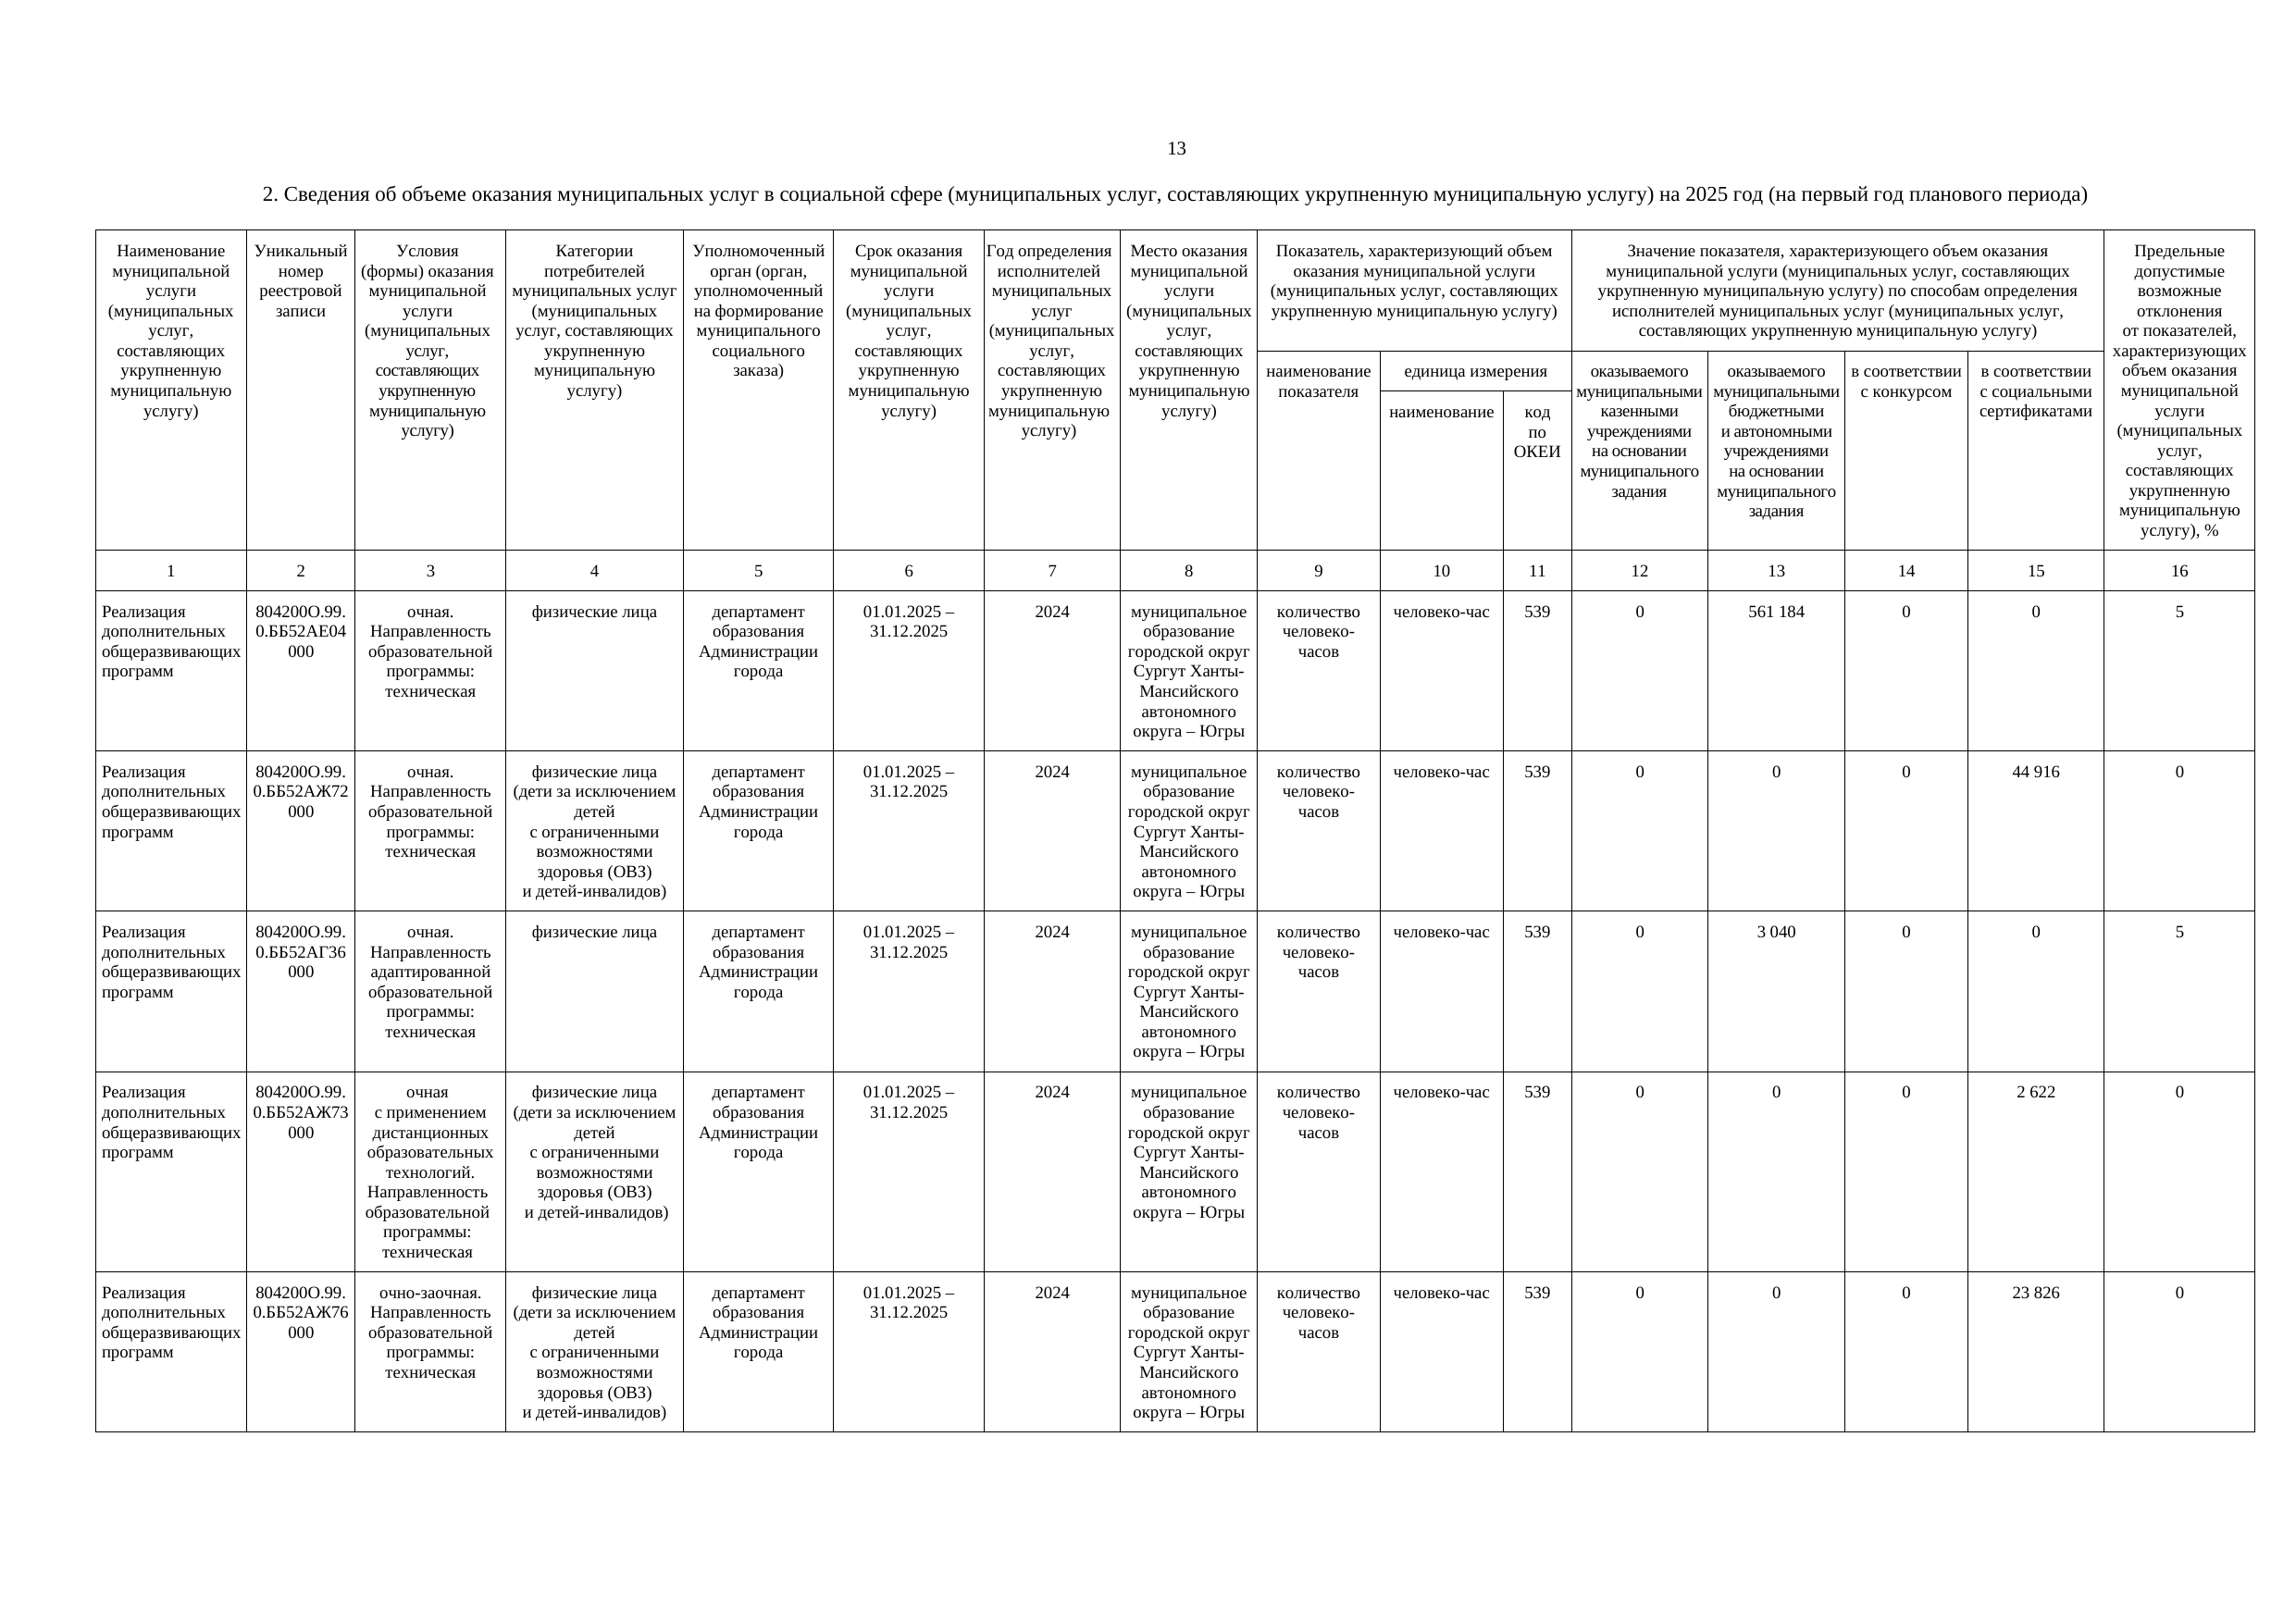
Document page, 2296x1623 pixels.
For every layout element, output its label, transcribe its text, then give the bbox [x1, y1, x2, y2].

table_cell Реализация дополнительных общеразвивающих программ [96, 591, 246, 750]
table_cell 01.01.2025 – 31.12.2025 [834, 751, 984, 911]
table_cell оказываемого муниципальными казенными учреждениями на основании муниципального задания [1572, 352, 1707, 550]
table_cell 16 [2104, 551, 2254, 590]
table_header Год определения исполнителей муниципальных услуг (муниципальных услуг, составляющих укрупненную муниципальную услугу) [985, 230, 1120, 550]
table_cell 1 [96, 551, 246, 590]
table_cell муниципальное образование городской округ Сургут Ханты-Мансийского автономного округа – Югры [1121, 751, 1257, 911]
table_cell 804200О.99.0.ББ52АЖ76000 [247, 1272, 354, 1431]
table_cell человеко-час [1381, 911, 1503, 1072]
table_cell 3 [355, 551, 505, 590]
table_cell 539 [1504, 751, 1571, 911]
table_cell количество человеко- часов [1258, 1272, 1380, 1431]
table_header Уникальный номер реестровой записи [247, 230, 354, 550]
table_header Категории потребителей муниципальных услуг (муниципальных услуг, составляющих укрупненную муниципальную услугу) [506, 230, 683, 550]
table_cell 0 [1845, 751, 1967, 911]
table_cell количество человеко- часов [1258, 591, 1380, 750]
table_cell Реализация дополнительных общеразвивающих программ [96, 911, 246, 1072]
table_cell 0 [1708, 1272, 1844, 1431]
table_cell физические лица [506, 591, 683, 750]
table_cell 539 [1504, 1072, 1571, 1271]
table_cell человеко-час [1381, 1272, 1503, 1431]
table_cell 0 [1845, 1272, 1967, 1431]
table_cell очная. Направленность образовательной программы: техническая [355, 751, 505, 911]
table_cell наименование [1381, 391, 1503, 550]
table_cell 7 [985, 551, 1120, 590]
table_cell департамент образования Администрации города [684, 1272, 833, 1431]
table_cell физические лица (дети за исключением детей с ограниченными возможностями здоровья (ОВЗ) и детей-инвалидов) [506, 1072, 683, 1271]
table_cell 804200О.99.0.ББ52АЕ04000 [247, 591, 354, 750]
table_cell очная. Направленность адаптированной образовательной программы: техническая [355, 911, 505, 1072]
table_cell Реализация дополнительных общеразвивающих программ [96, 1072, 246, 1271]
table_cell код по ОКЕИ [1504, 391, 1571, 550]
table_cell 804200О.99.0.ББ52АЖ72000 [247, 751, 354, 911]
table_cell муниципальное образование городской округ Сургут Ханты-Мансийского автономного округа – Югры [1121, 1272, 1257, 1431]
table_cell 0 [1572, 1072, 1707, 1271]
table_cell 2024 [985, 911, 1120, 1072]
table_cell в соответствии с конкурсом [1845, 352, 1967, 550]
table_cell 5 [684, 551, 833, 590]
table_cell единица измерения [1381, 352, 1571, 390]
table_cell 0 [1845, 1072, 1967, 1271]
table_cell 539 [1504, 1272, 1571, 1431]
table_cell 0 [1572, 911, 1707, 1072]
table_cell наименование показателя [1258, 352, 1380, 550]
table_header Место оказания муниципальной услуги (муниципальных услуг, составляющих укрупненную муниципальную услугу) [1121, 230, 1257, 550]
table_header Предельные допустимые возможные отклонения от показателей, характеризующих объем оказания муниципальной услуги (муниципальных услуг, составляющих укрупненную муниципальную услугу), % [2104, 230, 2254, 550]
table_cell 44 916 [1968, 751, 2104, 911]
table_header Срок оказания муниципальной услуги (муниципальных услуг, составляющих укрупненную муниципальную услугу) [834, 230, 984, 550]
table_cell 0 [1845, 911, 1967, 1072]
table_cell 0 [1968, 591, 2104, 750]
table_cell 01.01.2025 – 31.12.2025 [834, 911, 984, 1072]
table_header Значение показателя, характеризующего объем оказания муниципальной услуги (муниципальных услуг, составляющих укрупненную муниципальную услугу) по способам определения исполнителей муниципальных услуг (муниципальных услуг, составляющих укрупненную муниципальную услугу) [1572, 230, 2104, 350]
table_cell 539 [1504, 911, 1571, 1072]
table_cell физические лица (дети за исключением детей с ограниченными возможностями здоровья (ОВЗ) и детей-инвалидов) [506, 751, 683, 911]
table_cell 2024 [985, 1272, 1120, 1431]
table_cell 0 [2104, 751, 2254, 911]
table_cell 6 [834, 551, 984, 590]
table_cell 2 622 [1968, 1072, 2104, 1271]
table_cell человеко-час [1381, 1072, 1503, 1271]
table_cell 3 040 [1708, 911, 1844, 1072]
table_cell Реализация дополнительных общеразвивающих программ [96, 751, 246, 911]
table_cell человеко-час [1381, 751, 1503, 911]
table_cell 2024 [985, 1072, 1120, 1271]
table_header Показатель, характеризующий объем оказания муниципальной услуги (муниципальных услуг, составляющих укрупненную муниципальную услугу) [1258, 230, 1571, 350]
text 2. Сведения об объеме оказания муниципальных услуг в социальной сфере (муниципальных услуг, составляющих укрупненную муниципальную услугу) на 2025 год (на первый год планового периода) [123, 181, 2230, 205]
table_cell 01.01.2025 – 31.12.2025 [834, 591, 984, 750]
table_cell 0 [1572, 1272, 1707, 1431]
table_cell оказываемого муниципальными бюджетными и автономными учреждениями на основании муниципального задания [1708, 352, 1844, 550]
table_cell муниципальное образование городской округ Сургут Ханты-Мансийского автономного округа – Югры [1121, 591, 1257, 750]
table_cell 0 [2104, 1272, 2254, 1431]
table_cell 0 [1572, 751, 1707, 911]
table_cell 2024 [985, 751, 1120, 911]
table_cell департамент образования Администрации города [684, 591, 833, 750]
table_cell физические лица [506, 911, 683, 1072]
table_cell 11 [1504, 551, 1571, 590]
table_cell 0 [1708, 751, 1844, 911]
table_cell департамент образования Администрации города [684, 1072, 833, 1271]
table_cell очная. Направленность образовательной программы: техническая [355, 591, 505, 750]
table_cell 10 [1381, 551, 1503, 590]
table_cell количество человеко- часов [1258, 751, 1380, 911]
table_cell 12 [1572, 551, 1707, 590]
table_cell Реализация дополнительных общеразвивающих программ [96, 1272, 246, 1431]
table_cell 539 [1504, 591, 1571, 750]
table_cell физические лица (дети за исключением детей с ограниченными возможностями здоровья (ОВЗ) и детей-инвалидов) [506, 1272, 683, 1431]
table_cell 23 826 [1968, 1272, 2104, 1431]
table_header Уполномоченный орган (орган, уполномоченный на формирование муниципального социального заказа) [684, 230, 833, 550]
table_cell 804200О.99.0.ББ52АЖ73000 [247, 1072, 354, 1271]
table_cell 804200О.99.0.ББ52АГ36000 [247, 911, 354, 1072]
table_header Наименование муниципальной услуги (муниципальных услуг, составляющих укрупненную муниципальную услугу) [96, 230, 246, 550]
table_cell департамент образования Администрации города [684, 911, 833, 1072]
table_cell 01.01.2025 – 31.12.2025 [834, 1072, 984, 1271]
table_cell 0 [1845, 591, 1967, 750]
table_cell департамент образования Администрации города [684, 751, 833, 911]
table_header Условия (формы) оказания муниципальной услуги (муниципальных услуг, составляющих укрупненную муниципальную услугу) [355, 230, 505, 550]
table_cell очная с применением дистанционных образовательных технологий. Направленность образовательной программы: техническая [355, 1072, 505, 1271]
table_cell количество человеко- часов [1258, 1072, 1380, 1271]
table_cell 0 [1708, 1072, 1844, 1271]
table_cell количество человеко- часов [1258, 911, 1380, 1072]
table_cell 561 184 [1708, 591, 1844, 750]
table_cell 01.01.2025 – 31.12.2025 [834, 1272, 984, 1431]
table_cell 5 [2104, 591, 2254, 750]
table_cell 5 [2104, 911, 2254, 1072]
table_cell муниципальное образование городской округ Сургут Ханты-Мансийского автономного округа – Югры [1121, 911, 1257, 1072]
table_cell человеко-час [1381, 591, 1503, 750]
table_cell 2024 [985, 591, 1120, 750]
table_cell 4 [506, 551, 683, 590]
table_cell 2 [247, 551, 354, 590]
table_cell 0 [2104, 1072, 2254, 1271]
table_cell 0 [1572, 591, 1707, 750]
table_cell 13 [1708, 551, 1844, 590]
table_cell очно-заочная. Направленность образовательной программы: техническая [355, 1272, 505, 1431]
table_cell 14 [1845, 551, 1967, 590]
table_cell 0 [1968, 911, 2104, 1072]
table_cell 8 [1121, 551, 1257, 590]
table_cell муниципальное образование городской округ Сургут Ханты-Мансийского автономного округа – Югры [1121, 1072, 1257, 1271]
table_cell 9 [1258, 551, 1380, 590]
table_cell 15 [1968, 551, 2104, 590]
table_cell в соответствии с социальными сертификатами [1968, 352, 2104, 550]
